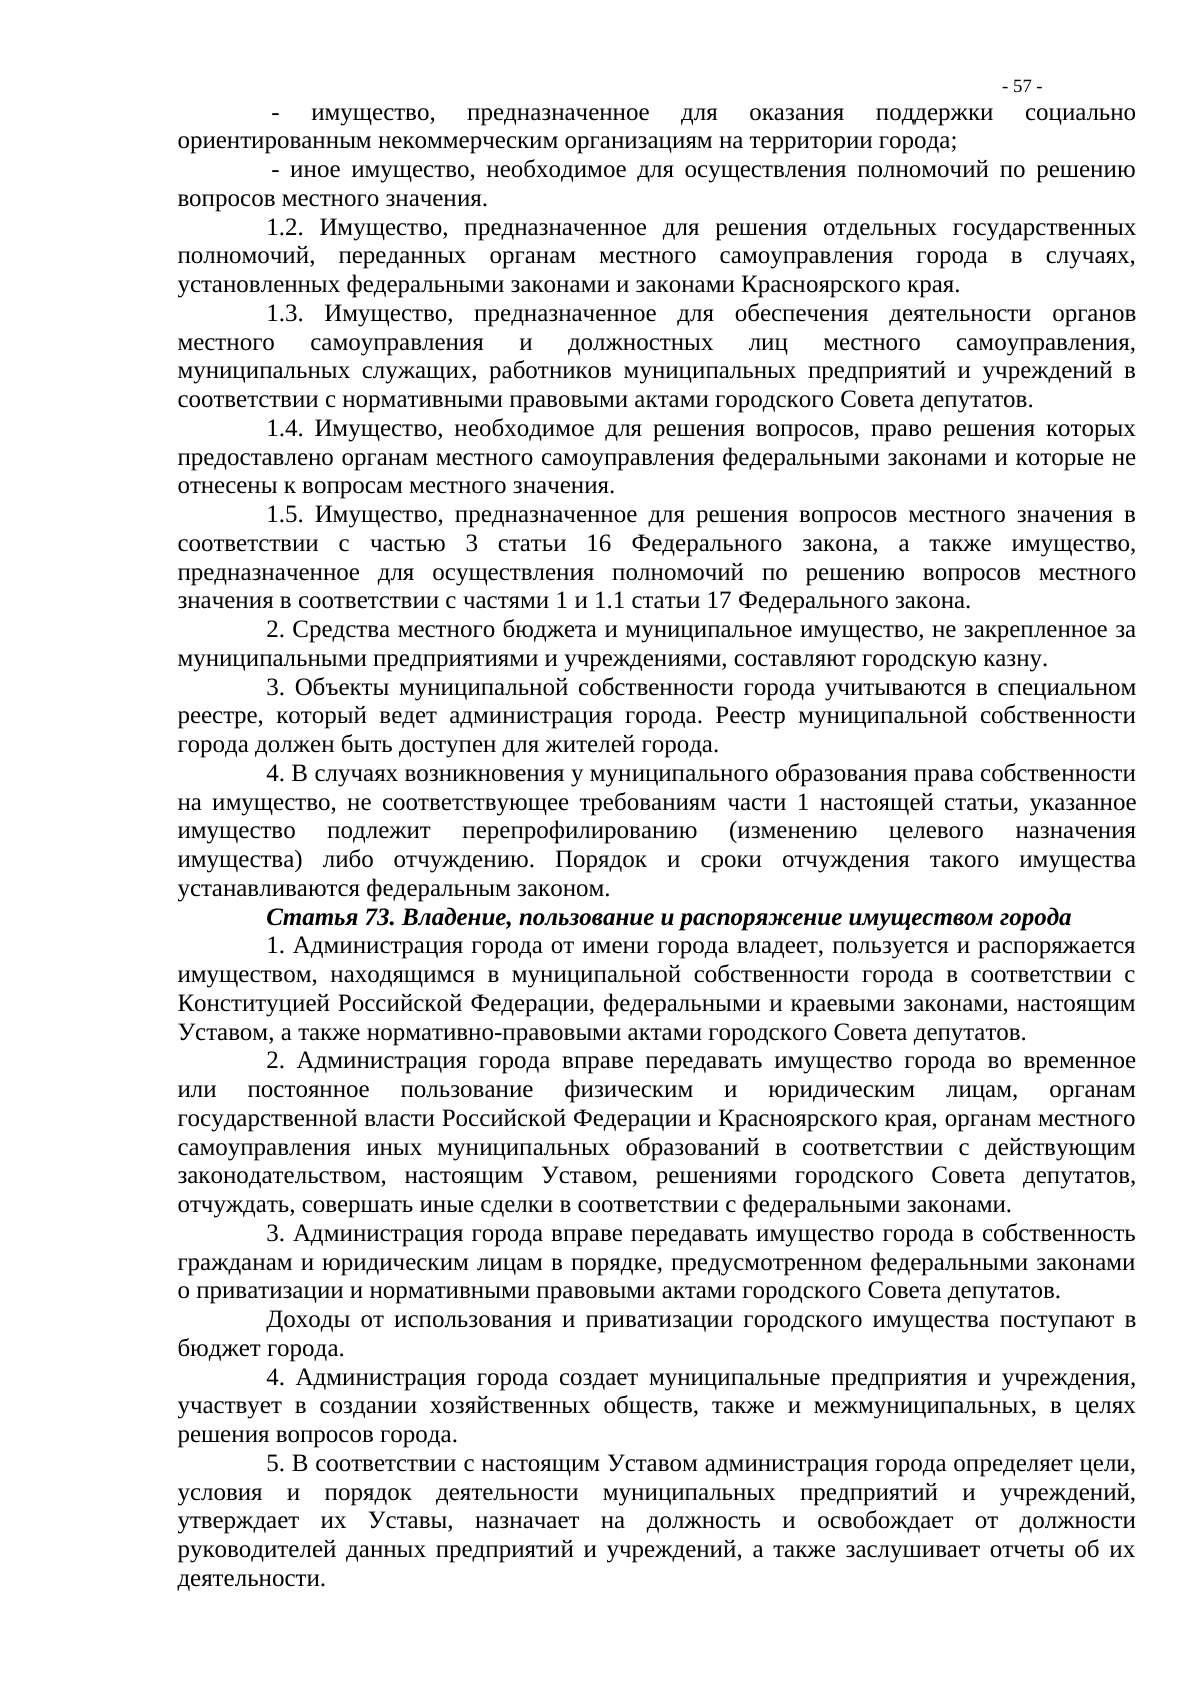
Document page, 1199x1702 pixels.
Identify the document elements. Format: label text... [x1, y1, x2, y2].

text 4. Администрация города создает муниципальные предприятия и учреждения, участвует в создании хозяйственных обществ, также и межмуниципальных, в целях решения вопросов города. [177, 1362, 1137, 1448]
text 1. Администрация города от имени города владеет, пользуется и распоряжается имуществом, находящимся в муниципальной собственности города в соответствии с Конституцией Российской Федерации, федеральными и краевыми законами, настоящим Уставом, а также нормативно-правовыми актами городского Совета депутатов. [177, 930, 1137, 1045]
text Статья 73. Владение, пользование и распоряжение имуществом города [177, 902, 1137, 930]
text 3. Объекты муниципальной собственности города учитываются в специальном реестре, который ведет администрация города. Реестр муниципальной собственности города должен быть доступен для жителей города. [177, 672, 1137, 758]
text Доходы от использования и приватизации городского имущества поступают в бюджет города. [177, 1304, 1137, 1362]
text 1.4. Имущество, необходимое для решения вопросов, право решения которых предоставлено органам местного самоуправления федеральными законами и которые не отнесены к вопросам местного значения. [177, 413, 1137, 499]
text - иное имущество, необходимое для осуществления полномочий по решению вопросов местного значения. [177, 154, 1137, 212]
text 4. В случаях возникновения у муниципального образования права собственности на имущество, не соответствующее требованиям части 1 настоящей статьи, указанное имущество подлежит перепрофилированию (изменению целевого назначения имущества) либо отчуждению. Порядок и сроки отчуждения такого имущества устанавливаются федеральным законом. [177, 758, 1137, 902]
text 1.3. Имущество, предназначенное для обеспечения деятельности органов местного самоуправления и должностных лиц местного самоуправления, муниципальных служащих, работников муниципальных предприятий и учреждений в соответствии с нормативными правовыми актами городского Совета депутатов. [177, 298, 1137, 413]
text - имущество, предназначенное для оказания поддержки социально ориентированным некоммерческим организациям на территории города; [177, 97, 1137, 154]
text 3. Администрация города вправе передавать имущество города в собственность гражданам и юридическим лицам в порядке, предусмотренном федеральными законами о приватизации и нормативными правовыми актами городского Совета депутатов. [177, 1218, 1137, 1304]
text 1.5. Имущество, предназначенное для решения вопросов местного значения в соответствии с частью 3 статьи 16 Федерального закона, а также имущество, предназначенное для осуществления полномочий по решению вопросов местного значения в соответствии с частями 1 и 1.1 статьи 17 Федерального закона. [177, 499, 1137, 614]
text 1.2. Имущество, предназначенное для решения отдельных государственных полномочий, переданных органам местного самоуправления города в случаях, установленных федеральными законами и законами Красноярского края. [177, 212, 1137, 298]
text 2. Средства местного бюджета и муниципальное имущество, не закрепленное за муниципальными предприятиями и учреждениями, составляют городскую казну. [177, 614, 1137, 672]
text 2. Администрация города вправе передавать имущество города во временное или постоянное пользование физическим и юридическим лицам, органам государственной власти Российской Федерации и Красноярского края, органам местного самоуправления иных муниципальных образований в соответствии с действующим законодательством, настоящим Уставом, решениями городского Совета депутатов, отчуждать, совершать иные сделки в соответствии с федеральными законами. [177, 1045, 1137, 1218]
text 5. В соответствии с настоящим Уставом администрация города определяет цели, условия и порядок деятельности муниципальных предприятий и учреждений, утверждает их Уставы, назначает на должность и освобождает от должности руководителей данных предприятий и учреждений, а также заслушивает отчеты об их деятельности. [177, 1448, 1137, 1592]
